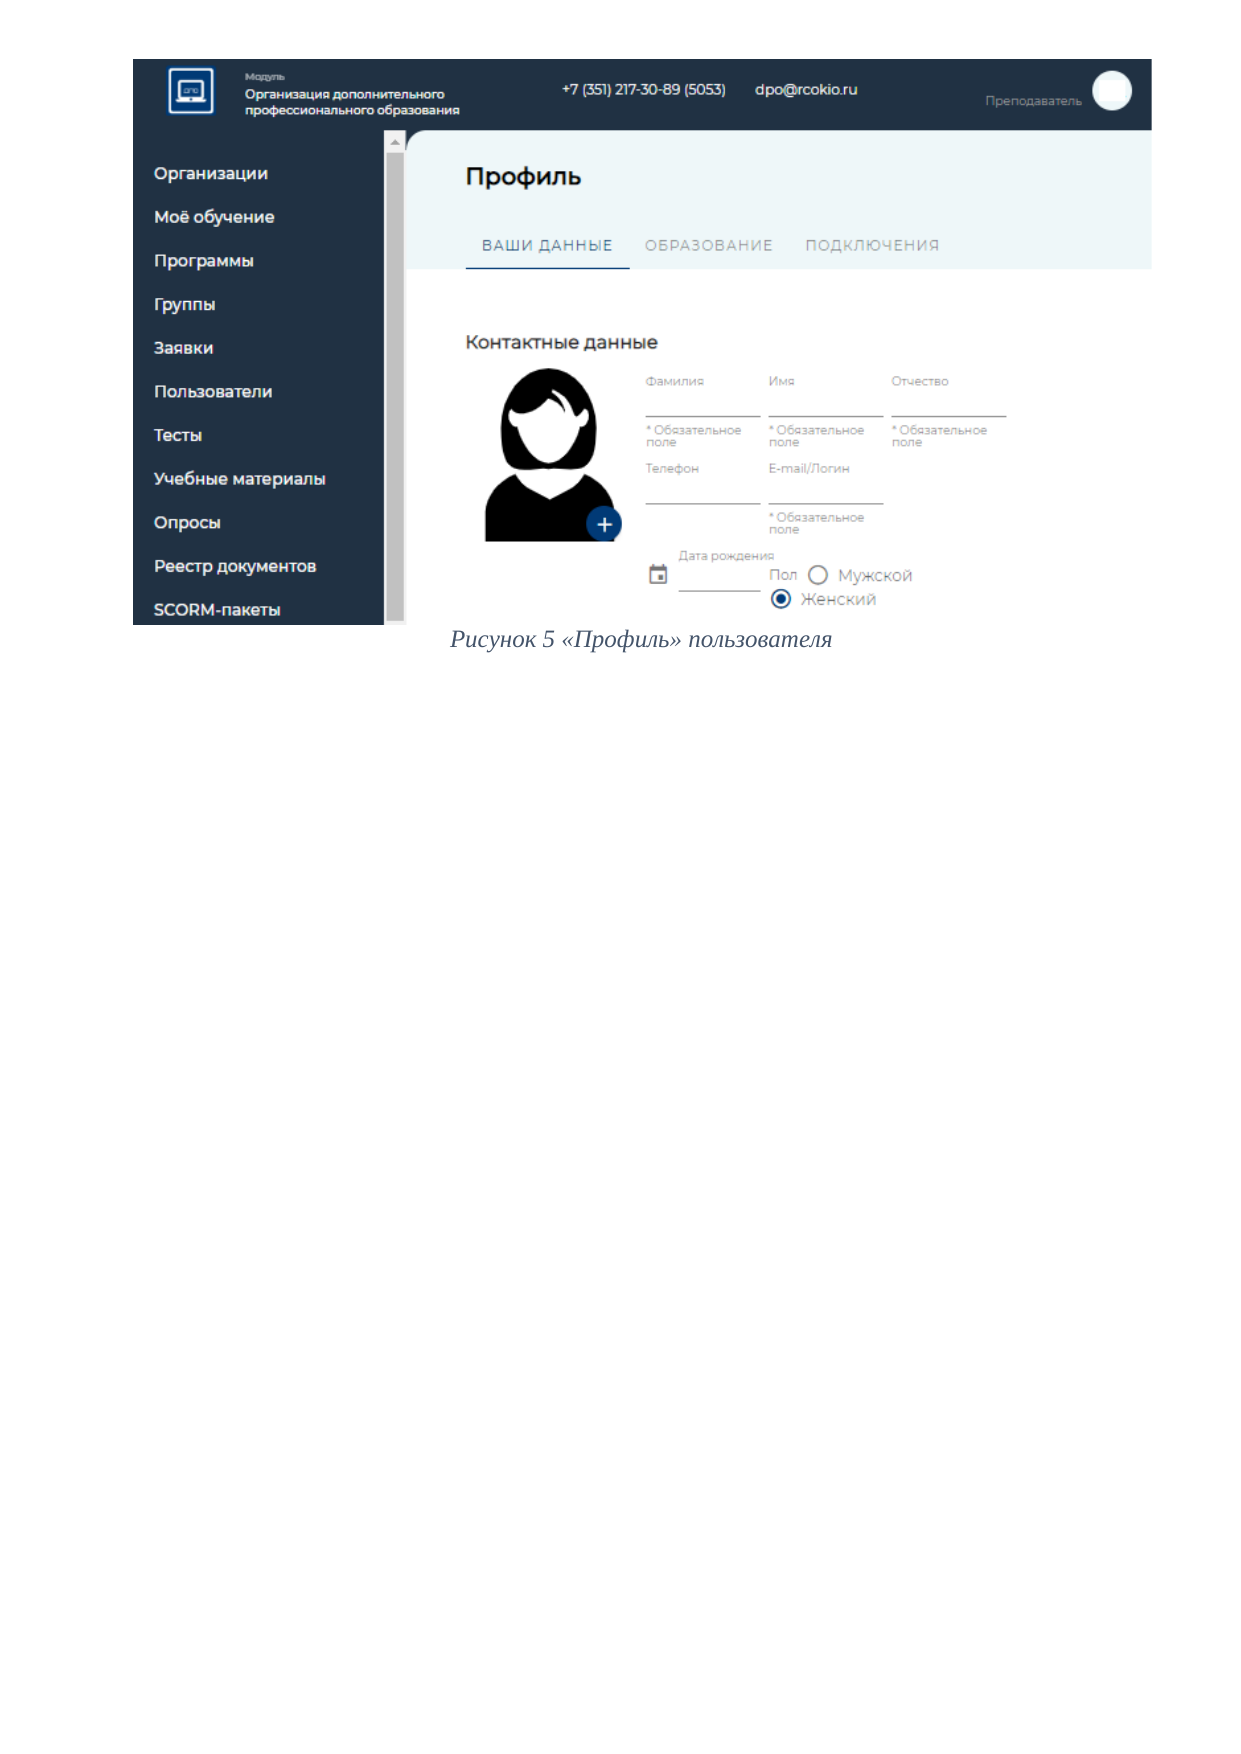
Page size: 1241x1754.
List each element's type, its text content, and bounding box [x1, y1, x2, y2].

picture [133, 59, 1152, 625]
text Рисунок 5 «Профиль» пользователя [133, 625, 1152, 653]
